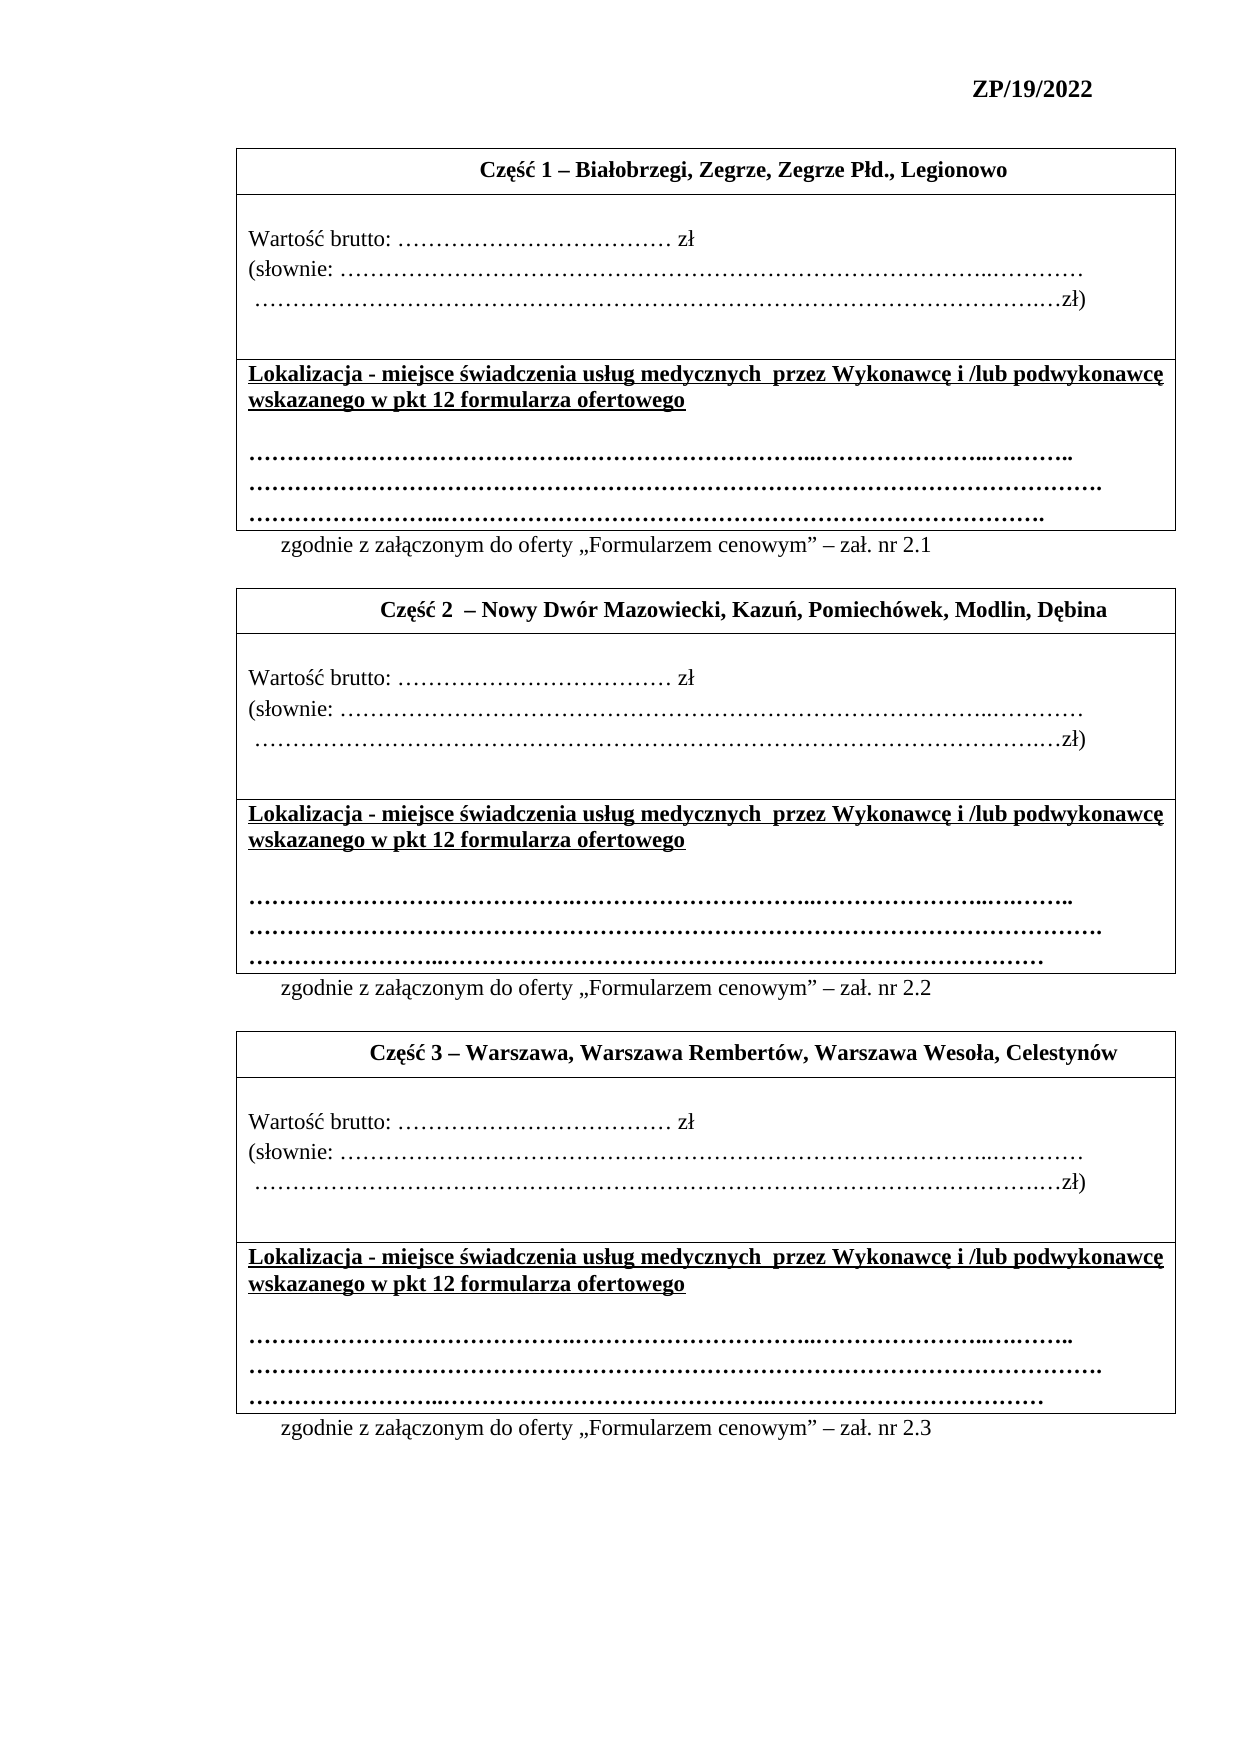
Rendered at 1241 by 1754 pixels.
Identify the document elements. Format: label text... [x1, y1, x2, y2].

table_cell Wartość brutto: ……………………………… zł (słownie: …………………………………………………………………………..………… ………………………………………………………………………………………….…zł) [237, 1078, 1175, 1242]
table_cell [237, 1243, 1175, 1413]
table_cell Wartość brutto: ……………………………… zł (słownie: …………………………………………………………………………..………… ………………………………………………………………………………………….…zł) [237, 634, 1175, 799]
text zgodnie z załączonym do oferty „Formularzem cenowym” – zał. nr 2.2 [207, 974, 1092, 1001]
text zgodnie z załączonym do oferty „Formularzem cenowym” – zał. nr 2.1 [207, 531, 1092, 557]
table_cell Lokalizacja - miejsce świadczenia usług medycznych przez Wykonawcę i /lub podwykonawcę wskazanego w pkt 12 formularza ofertowego …………………………………….…………………………..…………………..….……..………………………………………………………………………………………………….……………………..……………………………………………………………………. [237, 360, 1175, 530]
table_header Część 1 – Białobrzegi, Zegrze, Zegrze Płd., Legionowo [237, 149, 1175, 193]
text zgodnie z załączonym do oferty „Formularzem cenowym” – zał. nr 2.3 [207, 1414, 1092, 1440]
table_cell Wartość brutto: ……………………………… zł (słownie: …………………………………………………………………………..………… ………………………………………………………………………………………….…zł) [237, 195, 1175, 359]
table_header Część 2 – Nowy Dwór Mazowiecki, Kazuń, Pomiechówek, Modlin, Dębina [237, 589, 1175, 633]
table_header Część 3 – Warszawa, Warszawa Rembertów, Warszawa Wesoła, Celestynów [237, 1032, 1175, 1077]
